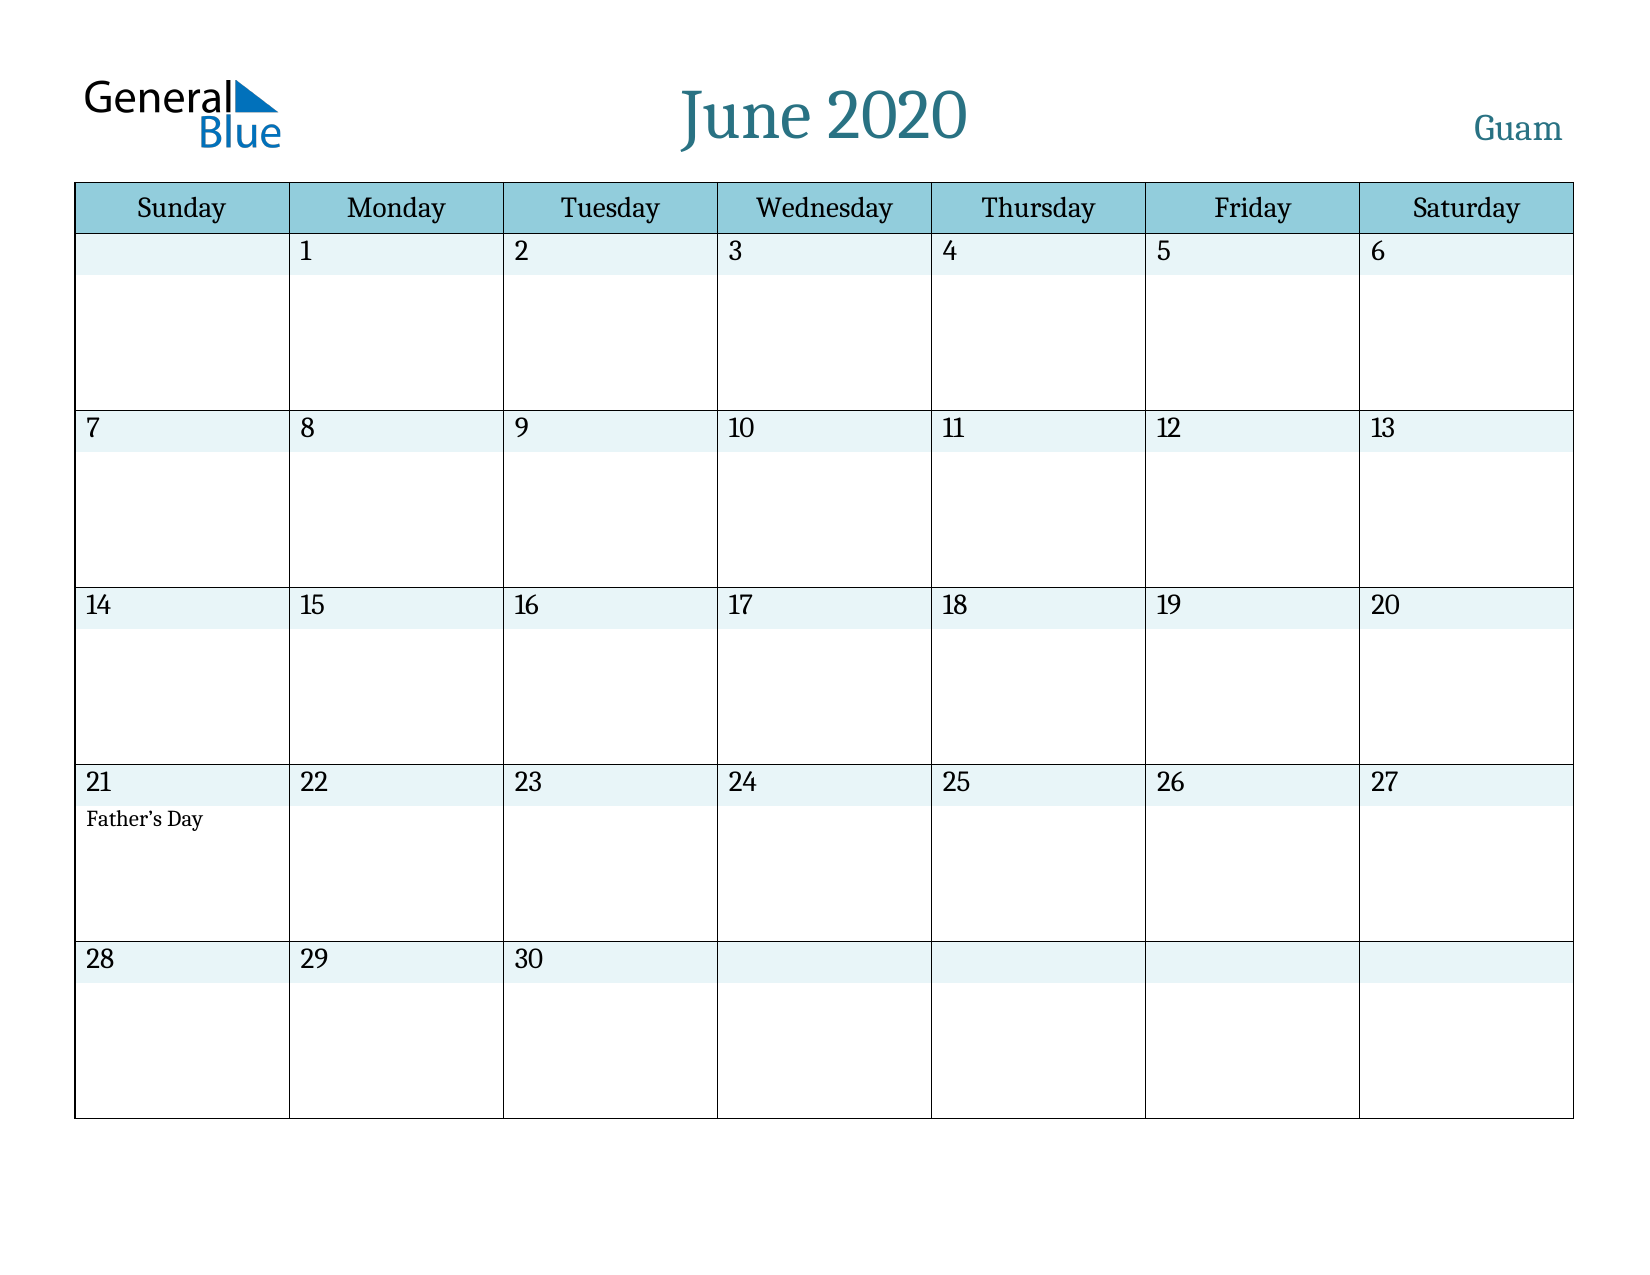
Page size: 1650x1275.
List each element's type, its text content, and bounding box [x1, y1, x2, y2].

table_cell Monday [290, 183, 503, 233]
table_cell 3 [718, 234, 931, 275]
table_cell [718, 983, 931, 1118]
table_cell 9 [504, 411, 717, 452]
table_header June 2020 [503, 75, 1146, 182]
table_cell [718, 452, 931, 587]
table_cell 12 [1146, 411, 1359, 452]
table_cell [1360, 806, 1573, 941]
table_cell [932, 942, 1145, 983]
table_cell Wednesday [718, 183, 931, 233]
table_cell 15 [290, 588, 503, 629]
table_cell [1146, 942, 1359, 983]
table_cell [1146, 275, 1359, 410]
table_cell [290, 806, 503, 941]
table_cell [1146, 452, 1359, 587]
table_cell Friday [1146, 183, 1359, 233]
table_cell [290, 629, 503, 764]
table_cell 16 [504, 588, 717, 629]
table_cell [1360, 629, 1573, 764]
table_cell [290, 275, 503, 410]
table_cell 18 [932, 588, 1145, 629]
table_cell [932, 983, 1145, 1118]
table_cell [76, 452, 289, 587]
picture [85, 80, 281, 148]
table_cell 13 [1360, 411, 1573, 452]
table_cell 11 [932, 411, 1145, 452]
table_cell [718, 275, 931, 410]
table_cell [76, 983, 289, 1118]
table_cell [290, 452, 503, 587]
table_cell 10 [718, 411, 931, 452]
table_cell 22 [290, 765, 503, 806]
table_cell 24 [718, 765, 931, 806]
table_header [75, 75, 503, 182]
table_cell 4 [932, 234, 1145, 275]
table_cell Saturday [1360, 183, 1573, 233]
table_cell [1146, 629, 1359, 764]
table_cell [718, 806, 931, 941]
table_cell [76, 629, 289, 764]
table_cell [932, 275, 1145, 410]
table_cell 6 [1360, 234, 1573, 275]
table_cell [76, 234, 289, 275]
table_cell [1360, 983, 1573, 1118]
table_cell [504, 983, 717, 1118]
table_cell [718, 942, 931, 983]
table_cell 27 [1360, 765, 1573, 806]
table_cell 29 [290, 942, 503, 983]
table_cell [932, 629, 1145, 764]
table_cell 30 [504, 942, 717, 983]
table_cell 20 [1360, 588, 1573, 629]
table_cell 19 [1146, 588, 1359, 629]
table_cell [504, 452, 717, 587]
table_cell 17 [718, 588, 931, 629]
table_cell [504, 629, 717, 764]
table_cell [932, 452, 1145, 587]
table_cell [504, 275, 717, 410]
table_cell 5 [1146, 234, 1359, 275]
table_cell 25 [932, 765, 1145, 806]
table_cell 28 [76, 942, 289, 983]
table_cell 26 [1146, 765, 1359, 806]
table_cell 2 [504, 234, 717, 275]
table_cell 21 [76, 765, 289, 806]
table_cell 14 [76, 588, 289, 629]
table_cell 7 [76, 411, 289, 452]
table_cell 1 [290, 234, 503, 275]
table_cell [1360, 275, 1573, 410]
table_cell Tuesday [504, 183, 717, 233]
table_cell [1146, 983, 1359, 1118]
table_cell 23 [504, 765, 717, 806]
table_cell 8 [290, 411, 503, 452]
table_cell [932, 806, 1145, 941]
table_cell [718, 629, 931, 764]
table_cell Sunday [76, 183, 289, 233]
table_cell [504, 806, 717, 941]
table_cell Father’s Day [76, 806, 289, 941]
table_cell [1146, 806, 1359, 941]
table_cell Thursday [932, 183, 1145, 233]
table_cell [76, 275, 289, 410]
table_cell [1360, 452, 1573, 587]
table_header Guam [1146, 75, 1574, 182]
table_cell [290, 983, 503, 1118]
table_cell [1360, 942, 1573, 983]
